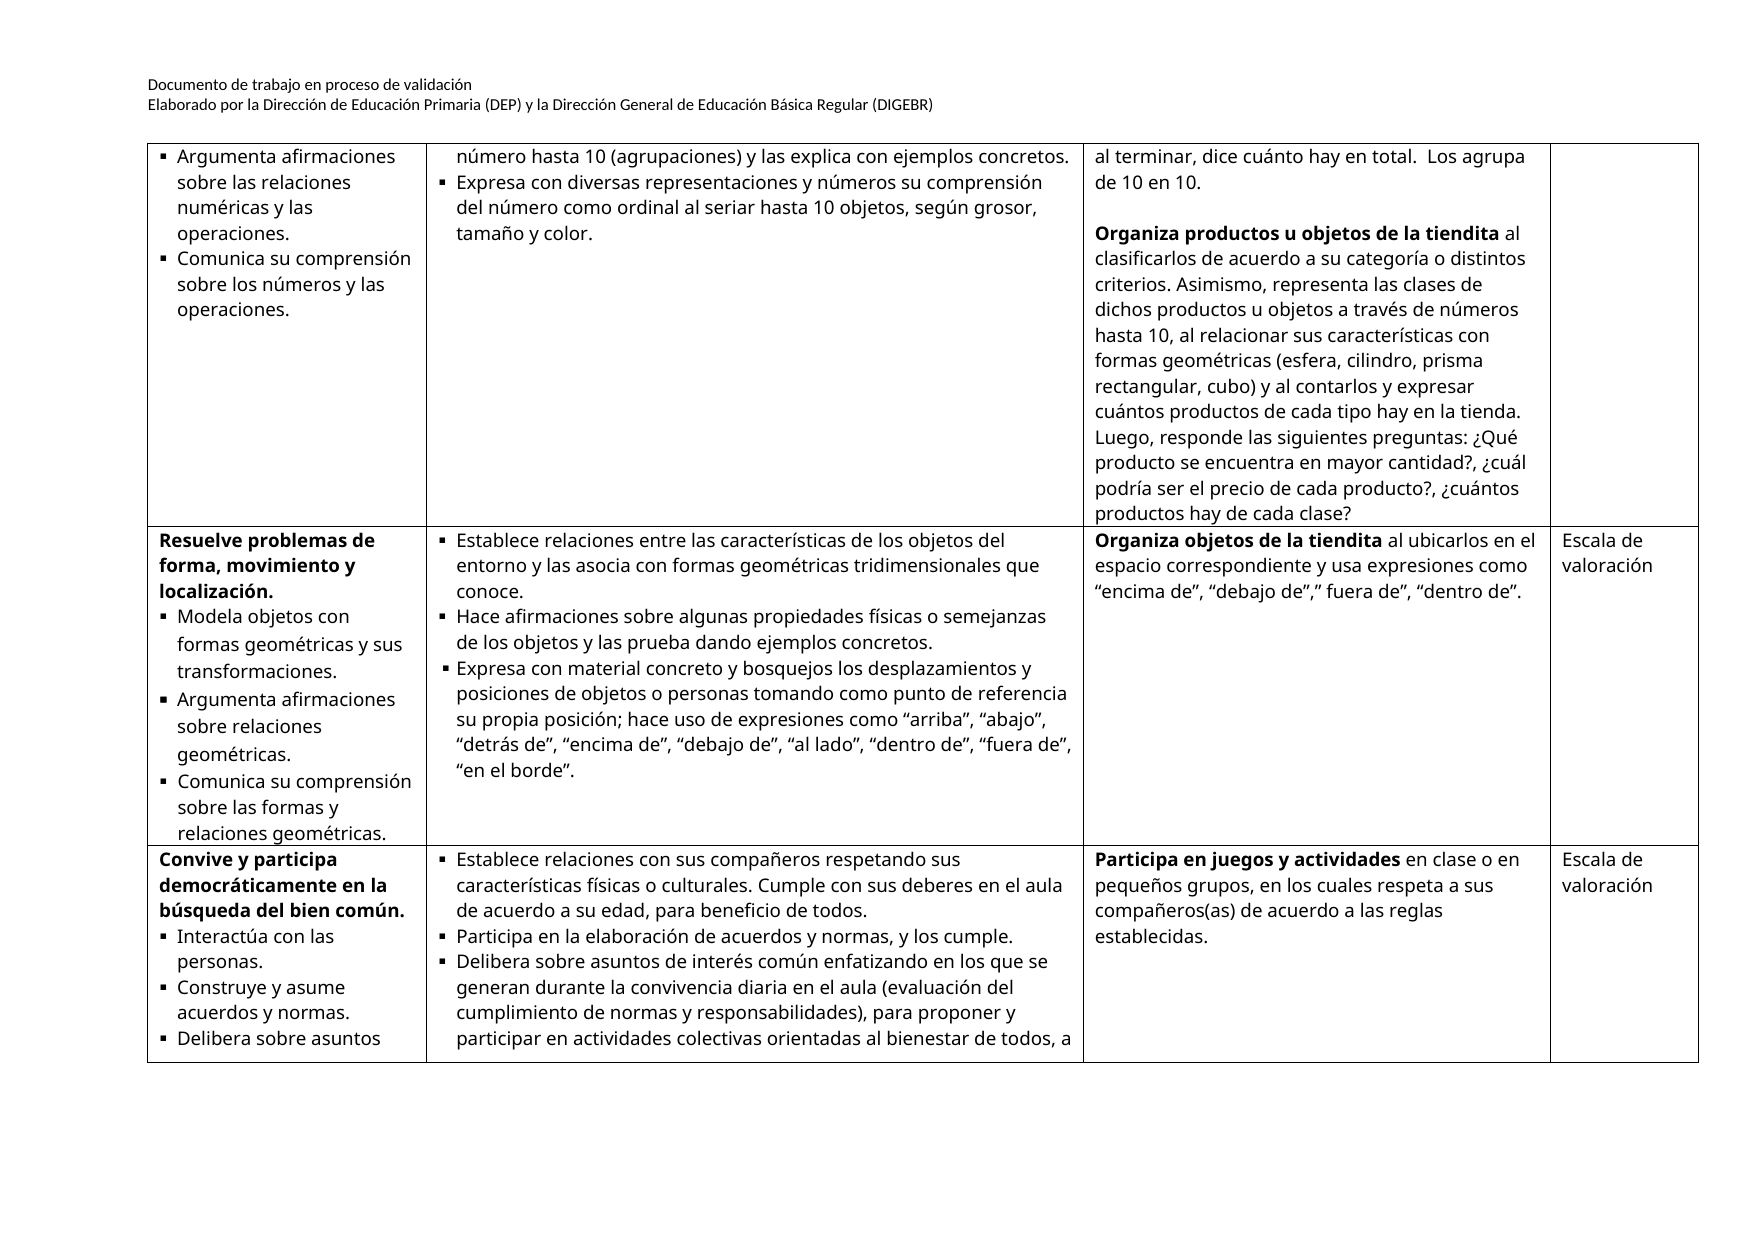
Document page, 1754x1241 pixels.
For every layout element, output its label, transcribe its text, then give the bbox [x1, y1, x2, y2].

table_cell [1551, 846, 1698, 1062]
table_cell Resuelve problemas de forma, movimiento y localización. Modela objetos con formas geométricas y sus transformaciones. Argumenta afirmaciones sobre relaciones geométricas. Comunica su comprensión sobre las formas y relaciones geométricas. [148, 527, 426, 845]
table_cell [1084, 144, 1550, 526]
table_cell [1551, 144, 1698, 526]
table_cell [1084, 846, 1550, 1062]
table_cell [148, 144, 426, 526]
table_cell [427, 846, 1083, 1062]
table_cell Establece relaciones entre las características de los objetos del entorno y las asocia con formas geométricas tridimensionales que conoce. Hace afirmaciones sobre algunas propiedades físicas o semejanzas de los objetos y las prueba dando ejemplos concretos. Expresa con material concreto y bosquejos los desplazamientos y posiciones de objetos o personas tomando como punto de referencia su propia posición; hace uso de expresiones como “arriba”, “abajo”, “detrás de”, “encima de”, “debajo de”, “al lado”, “dentro de”, “fuera de”, “en el borde”. [427, 527, 1083, 845]
table_cell Escala de valoración [1551, 527, 1698, 845]
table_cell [427, 144, 1083, 526]
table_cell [148, 846, 426, 1062]
table_cell Organiza objetos de la tiendita al ubicarlos en el espacio correspondiente y usa expresiones como “encima de”, “debajo de”,” fuera de”, “dentro de”. [1084, 527, 1550, 845]
